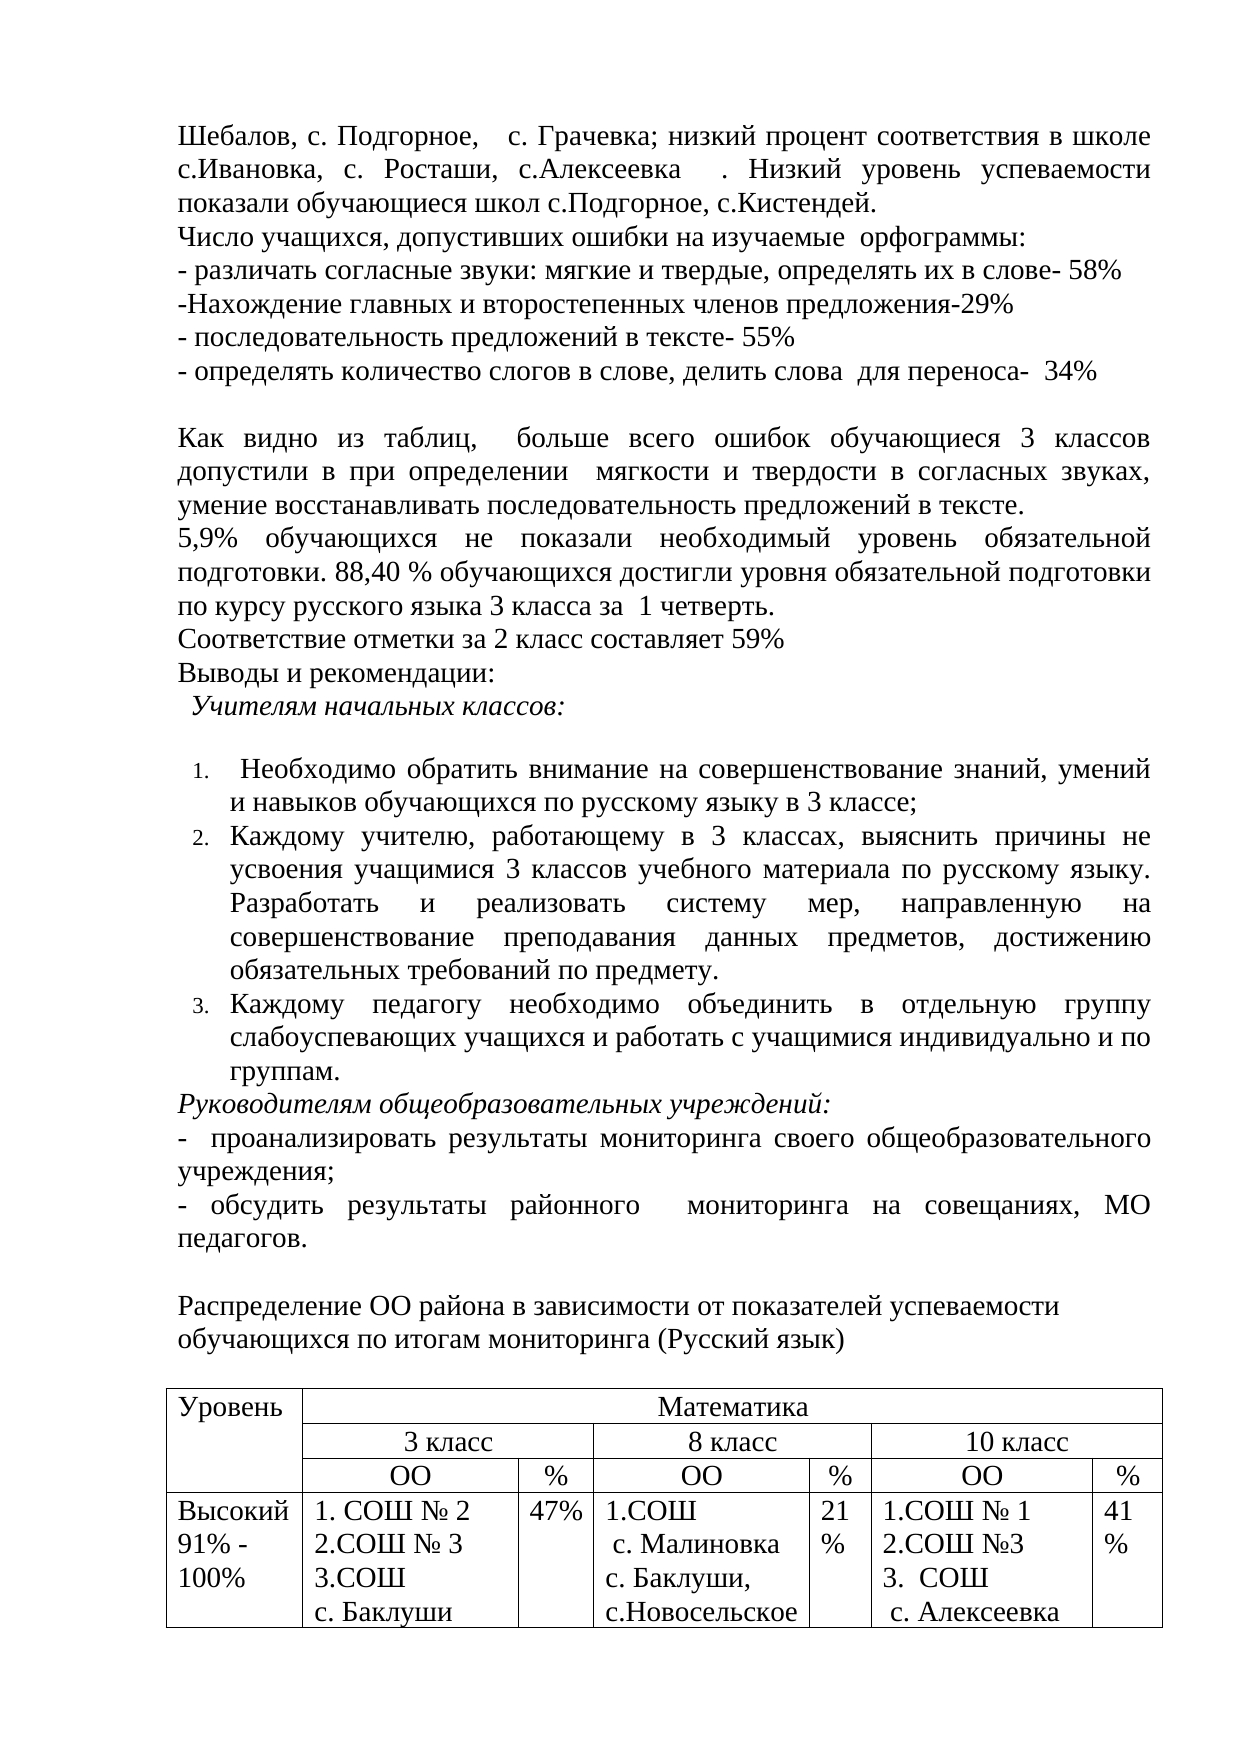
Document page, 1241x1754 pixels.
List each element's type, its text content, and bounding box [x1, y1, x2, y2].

table_cell % [1093, 1459, 1162, 1492]
table_cell % [519, 1459, 593, 1492]
text Выводы и рекомендации: [177, 655, 1152, 688]
table_header Уровень [167, 1389, 302, 1492]
text - последовательность предложений в тексте- 55% [177, 319, 1152, 353]
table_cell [303, 1493, 518, 1627]
table_cell ОО [872, 1459, 1092, 1492]
table_cell 41% [1093, 1493, 1162, 1627]
list Необходимо обратить внимание на совершенствование знаний, умений и навыков обучающихся по русскому языку в 3 классе; [192, 751, 1152, 818]
table_cell Высокий 91% - 100% [167, 1493, 302, 1627]
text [177, 118, 1152, 219]
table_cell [872, 1493, 1092, 1627]
table_cell ОО [594, 1459, 809, 1492]
text -Нахождение главных и второстепенных членов предложения-29% [177, 286, 1152, 319]
text - обсудить результаты районного мониторинга на совещаниях, МО педагогов. [177, 1187, 1152, 1254]
table_cell ОО [303, 1459, 518, 1492]
table_cell 47% [519, 1493, 593, 1627]
text - различать согласные звуки: мягкие и твердые, определять их в слове- 58% [177, 252, 1152, 286]
table_cell 21% [810, 1493, 871, 1627]
table_cell 3 класс [303, 1424, 593, 1457]
text Соответствие отметки за 2 класс составляет 59% [177, 621, 1152, 655]
text - проанализировать результаты мониторинга своего общеобразовательного учреждения; [177, 1120, 1152, 1187]
text - определять количество слогов в слове, делить слова для переноса- 34% [177, 353, 1152, 386]
table_cell 8 класс [594, 1424, 871, 1457]
text Распределение ОО района в зависимости от показателей успеваемости обучающихся по итогам мониторинга (Русский язык) [177, 1288, 1152, 1355]
table_cell 10 класс [872, 1424, 1162, 1457]
text Учителям начальных классов: [177, 688, 1152, 722]
table_header Математика [303, 1389, 1162, 1423]
list Каждому учителю, работающему в 3 классах, выяснить причины не усвоения учащимися 3 классов учебного материала по русскому языку. Разработать и реализовать систему мер, направленную на совершенствование преподавания данных предметов, достижению обязательных требований по предмету. [192, 818, 1152, 986]
text Руководителям общеобразовательных учреждений: [177, 1086, 1152, 1120]
text Как видно из таблиц, больше всего ошибок обучающиеся 3 классов допустили в при определении мягкости и твердости в согласных звуках, умение восстанавливать последовательность предложений в тексте. [177, 420, 1152, 521]
table_cell % [810, 1459, 871, 1492]
list Каждому педагогу необходимо объединить в отдельную группу слабоуспевающих учащихся и работать с учащимися индивидуально и по группам. [192, 986, 1152, 1086]
text Число учащихся, допустивших ошибки на изучаемые орфограммы: [177, 219, 1152, 252]
text 5,9% обучающихся не показали необходимый уровень обязательной подготовки. 88,40 % обучающихся достигли уровня обязательной подготовки по курсу русского языка 3 класса за 1 четверть. [177, 521, 1152, 621]
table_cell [594, 1493, 809, 1627]
